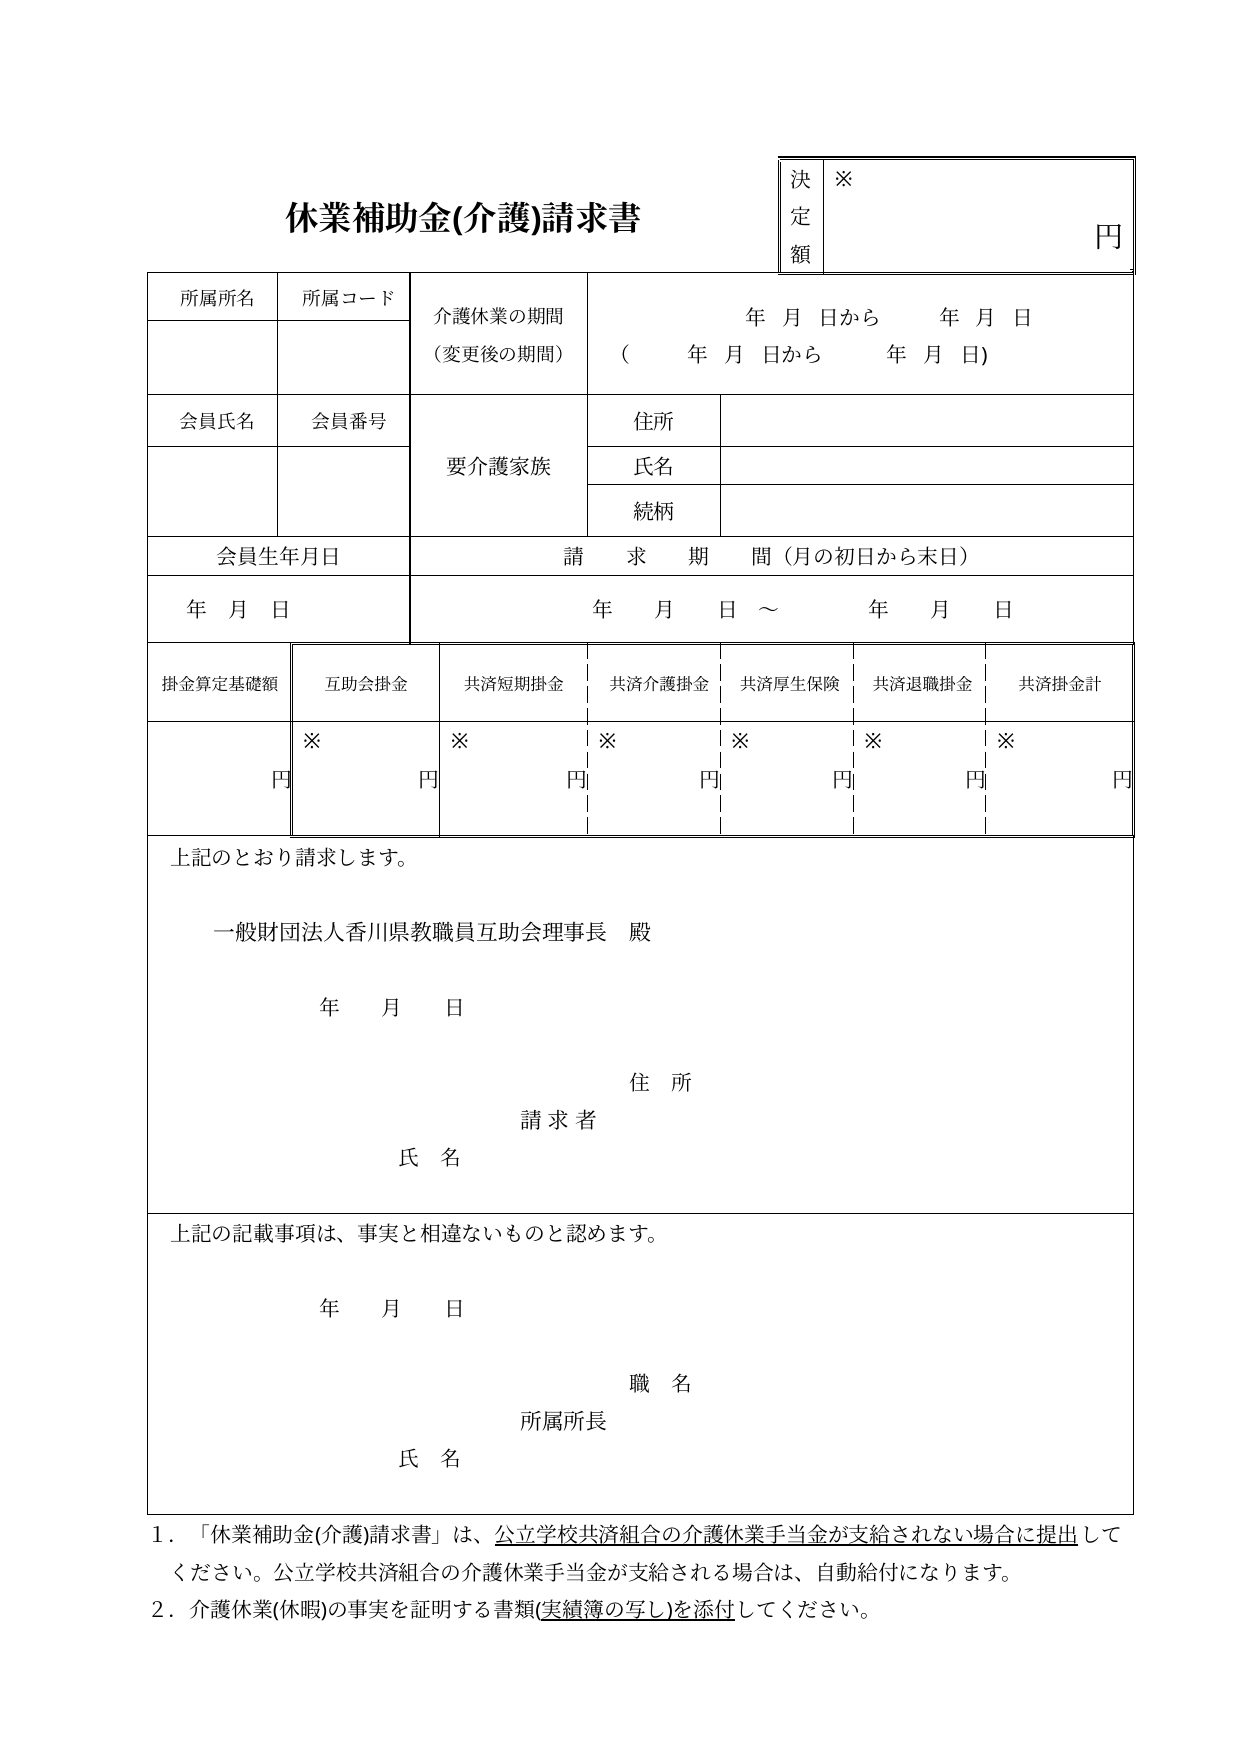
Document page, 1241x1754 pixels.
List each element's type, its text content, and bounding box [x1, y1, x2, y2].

table_cell 介護休業の期間 （変更後の期間） [411, 273, 587, 394]
table_header 休業補助金(介護)請求書 [148, 156, 779, 272]
table_cell 会員生年月日 [148, 537, 409, 574]
table_cell [721, 485, 1133, 536]
table_cell 上記のとおり請求します。 一般財団法人香川県教職員互助会理事長 殿 年 月 日 住 所 請 求 者 氏 名 [148, 836, 1133, 1213]
table_cell [721, 447, 1133, 484]
table_cell 請 求 期 間（月の初日から末日） [411, 537, 1133, 574]
table_cell [278, 447, 409, 536]
table_cell 円 [148, 722, 290, 834]
text ２．介護休業(休暇)の事実を証明する書類(実績簿の写し)を添付してください。 [148, 1590, 1122, 1627]
table_cell ※ 円 [720, 722, 853, 834]
table_cell ※ 円 [853, 722, 986, 834]
table_cell ※ 円 [293, 722, 439, 834]
table_cell 共済掛金計 [986, 645, 1132, 721]
table_cell ※ 円 [440, 722, 587, 834]
table_cell 要介護家族 [411, 395, 587, 536]
table_cell [148, 321, 277, 394]
table_cell [278, 321, 409, 394]
table_cell 共済短期掛金 [440, 645, 587, 721]
table_cell 互助会掛金 [293, 645, 439, 721]
table_cell ※ 円 [986, 722, 1132, 834]
table_cell 会員氏名 [148, 395, 277, 446]
table_cell 年 月 日から 年 月 日 （ 年 月 日から 年 月 日) [588, 273, 1133, 394]
table_cell 所属所名 [148, 273, 277, 320]
table_header 決定額 [779, 160, 823, 272]
table_cell 掛金算定基礎額 [148, 643, 290, 721]
table_cell 年 月 日 [148, 576, 409, 642]
table_cell [148, 447, 277, 536]
table_cell 共済介護掛金 [587, 645, 720, 721]
table_cell 共済厚生保険 [720, 645, 853, 721]
table_cell 上記の記載事項は、事実と相違ないものと認めます。 年 月 日 職 名 所属所長 氏 名 [148, 1214, 1133, 1514]
table_cell ※ 円 [587, 722, 720, 834]
table_cell 年 月 日 ～ 年 月 日 [411, 576, 1133, 642]
text １．「休業補助金(介護)請求書」は、公立学校共済組合の介護休業手当金が支給されない場合に提出してください。公立学校共済組合の介護休業手当金が支給される場合は、自動給付になります。 [148, 1515, 1122, 1590]
table_cell 会員番号 [278, 395, 409, 446]
table_cell 続柄 [588, 485, 720, 536]
table_cell [721, 395, 1133, 446]
table_cell 住所 [588, 395, 720, 446]
table_cell 所属コード [278, 273, 409, 320]
table_cell 氏名 [588, 447, 720, 484]
table_header ※ 円 [824, 160, 1133, 272]
table_cell 共済退職掛金 [853, 645, 986, 721]
